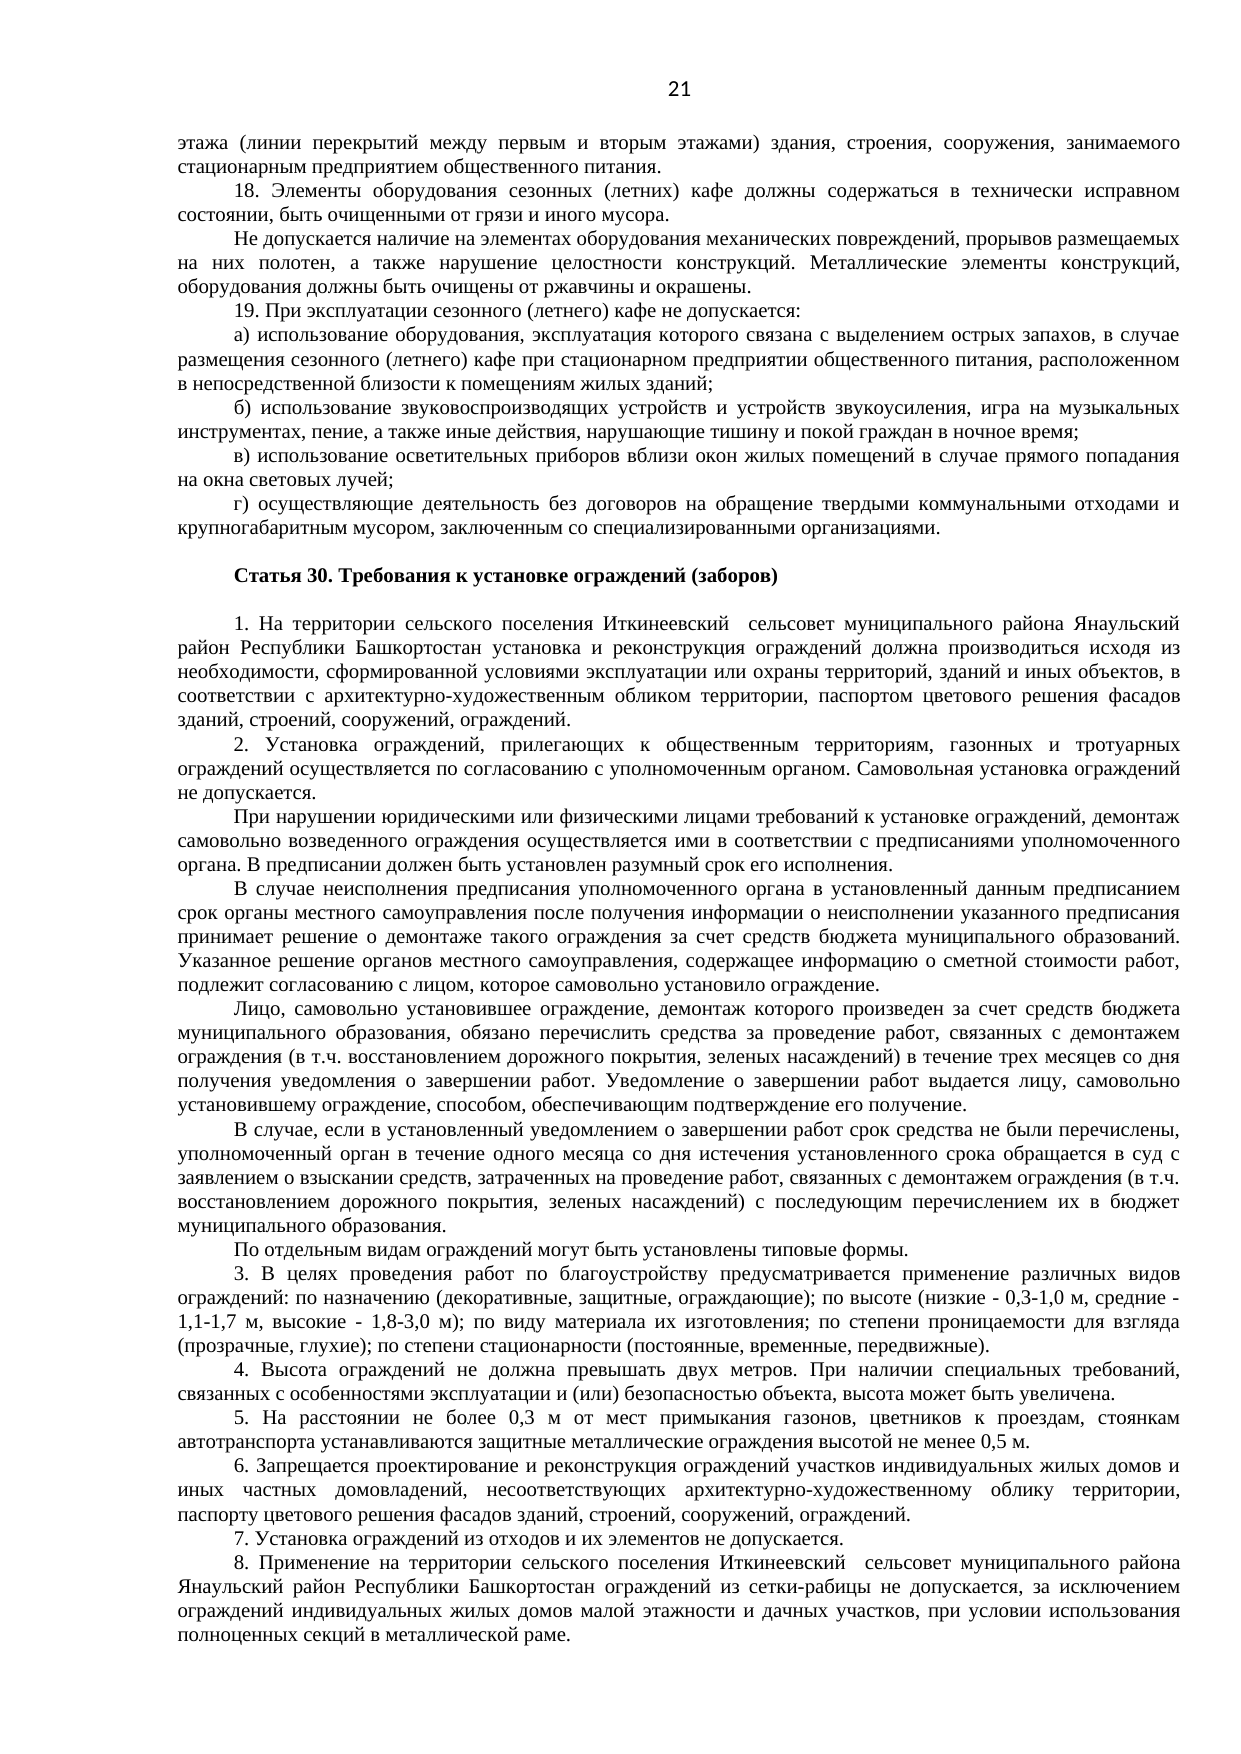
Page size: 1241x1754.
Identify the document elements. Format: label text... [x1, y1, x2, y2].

text Лицо, самовольно установившее ограждение, демонтаж которого произведен за счет средств бюджета муниципального образования, обязано перечислить средства за проведение работ, связанных с демонтажем ограждения (в т.ч. восстановлением дорожного покрытия, зеленых насаждений) в течение трех месяцев со дня получения уведомления о завершении работ. Уведомление о завершении работ выдается лицу, самовольно установившему ограждение, способом, обеспечивающим подтверждение его получение. [177, 996, 1181, 1116]
text 1. На территории сельского поселения Иткинеевский сельсовет муниципального района Янаульский район Республики Башкортостан установка и реконструкция ограждений должна производиться исходя из необходимости, сформированной условиями эксплуатации или охраны территорий, зданий и иных объектов, в соответствии с архитектурно-художественным обликом территории, паспортом цветового решения фасадов зданий, строений, сооружений, ограждений. [177, 611, 1181, 731]
text 8. Применение на территории сельского поселения Иткинеевский сельсовет муниципального района Янаульский район Республики Башкортостан ограждений из сетки-рабицы не допускается, за исключением ограждений индивидуальных жилых домов малой этажности и дачных участков, при условии использования полноценных секций в металлической раме. [177, 1549, 1181, 1646]
text а) использование оборудования, эксплуатация которого связана с выделением острых запахов, в случае размещения сезонного (летнего) кафе при стационарном предприятии общественного питания, расположенном в непосредственной близости к помещениям жилых зданий; [177, 322, 1181, 394]
text в) использование осветительных приборов вблизи окон жилых помещений в случае прямого попадания на окна световых лучей; [177, 443, 1181, 491]
text По отдельным видам ограждений могут быть установлены типовые формы. [177, 1237, 1181, 1261]
text В случае неисполнения предписания уполномоченного органа в установленный данным предписанием срок органы местного самоуправления после получения информации о неисполнении указанного предписания принимает решение о демонтаже такого ограждения за счет средств бюджета муниципального образований. Указанное решение органов местного самоуправления, содержащее информацию о сметной стоимости работ, подлежит согласованию с лицом, которое самовольно установило ограждение. [177, 876, 1181, 996]
text 18. Элементы оборудования сезонных (летних) кафе должны содержаться в технически исправном состоянии, быть очищенными от грязи и иного мусора. [177, 178, 1181, 226]
text 5. На расстоянии не более 0,3 м от мест примыкания газонов, цветников к проездам, стоянкам автотранспорта устанавливаются защитные металлические ограждения высотой не менее 0,5 м. [177, 1405, 1181, 1453]
text При нарушении юридическими или физическими лицами требований к установке ограждений, демонтаж самовольно возведенного ограждения осуществляется ими в соответствии с предписаниями уполномоченного органа. В предписании должен быть установлен разумный срок его исполнения. [177, 804, 1181, 876]
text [177, 130, 1181, 178]
title Статья 30. Требования к установке ограждений (заборов) [177, 563, 1181, 587]
text 2. Установка ограждений, прилегающих к общественным территориям, газонных и тротуарных ограждений осуществляется по согласованию с уполномоченным органом. Самовольная установка ограждений не допускается. [177, 731, 1181, 804]
text Не допускается наличие на элементах оборудования механических повреждений, прорывов размещаемых на них полотен, а также нарушение целостности конструкций. Металлические элементы конструкций, оборудования должны быть очищены от ржавчины и окрашены. [177, 226, 1181, 298]
text б) использование звуковоспроизводящих устройств и устройств звукоусиления, игра на музыкальных инструментах, пение, а также иные действия, нарушающие тишину и покой граждан в ночное время; [177, 394, 1181, 443]
text 6. Запрещается проектирование и реконструкция ограждений участков индивидуальных жилых домов и иных частных домовладений, несоответствующих архитектурно-художественному облику территории, паспорту цветового решения фасадов зданий, строений, сооружений, ограждений. [177, 1453, 1181, 1526]
text 3. В целях проведения работ по благоустройству предусматривается применение различных видов ограждений: по назначению (декоративные, защитные, ограждающие); по высоте (низкие - 0,3-1,0 м, средние - 1,1-1,7 м, высокие - 1,8-3,0 м); по виду материала их изготовления; по степени проницаемости для взгляда (прозрачные, глухие); по степени стационарности (постоянные, временные, передвижные). [177, 1261, 1181, 1357]
text 19. При эксплуатации сезонного (летнего) кафе не допускается: [177, 298, 1181, 322]
text В случае, если в установленный уведомлением о завершении работ срок средства не были перечислены, уполномоченный орган в течение одного месяца со дня истечения установленного срока обращается в суд с заявлением о взыскании средств, затраченных на проведение работ, связанных с демонтажем ограждения (в т.ч. восстановлением дорожного покрытия, зеленых насаждений) с последующим перечислением их в бюджет муниципального образования. [177, 1116, 1181, 1237]
text г) осуществляющие деятельность без договоров на обращение твердыми коммунальными отходами и крупногабаритным мусором, заключенным со специализированными организациями. [177, 491, 1181, 539]
text 4. Высота ограждений не должна превышать двух метров. При наличии специальных требований, связанных с особенностями эксплуатации и (или) безопасностью объекта, высота может быть увеличена. [177, 1357, 1181, 1405]
text 7. Установка ограждений из отходов и их элементов не допускается. [177, 1526, 1181, 1549]
